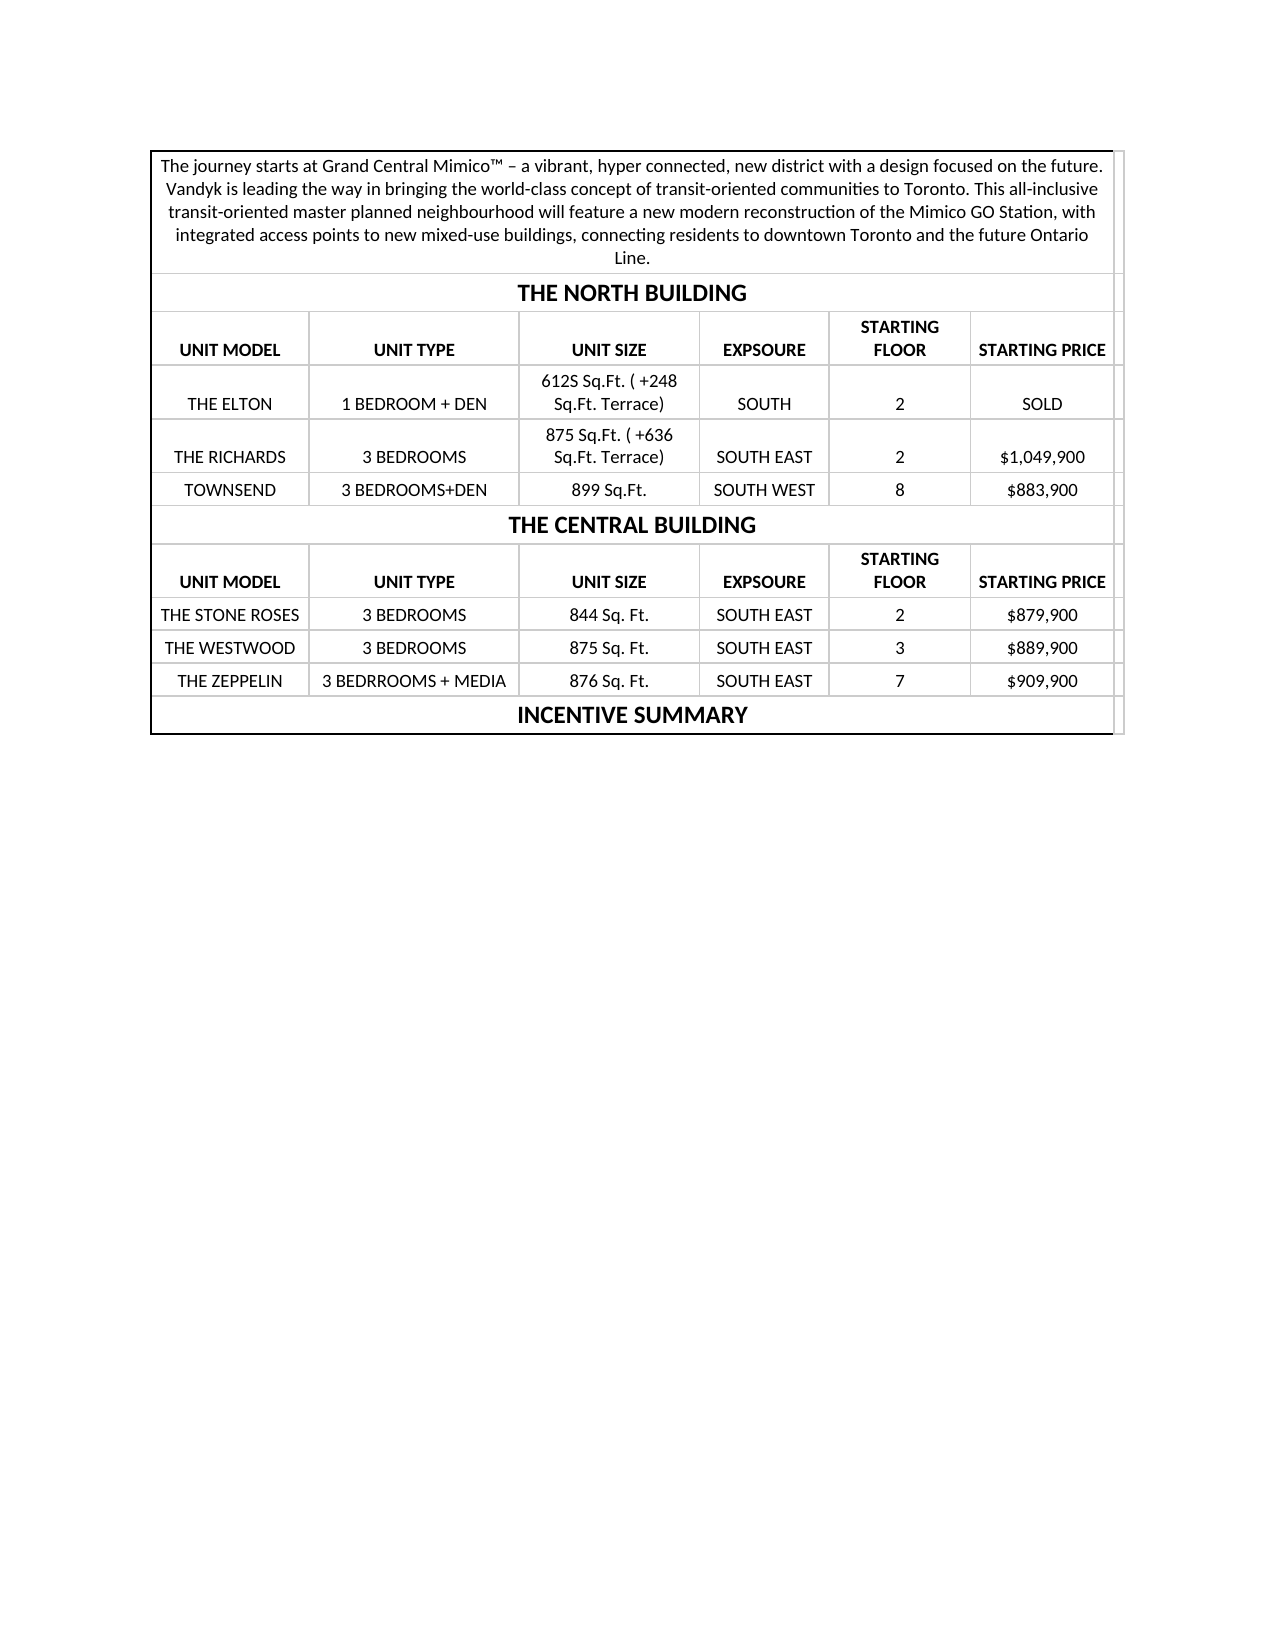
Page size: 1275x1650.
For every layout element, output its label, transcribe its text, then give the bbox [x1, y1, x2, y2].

table_cell THE ELTON [152, 366, 308, 418]
table_cell $1,049,900 [971, 420, 1113, 472]
table_cell SOUTH WEST [700, 473, 828, 504]
table_cell [1115, 664, 1123, 695]
table_cell UNIT TYPE [310, 545, 518, 596]
table_cell SOUTH EAST [700, 631, 828, 662]
table_cell [1115, 420, 1123, 472]
table_cell [1115, 545, 1123, 596]
table_cell EXPSOURE [700, 545, 828, 596]
table_cell 875 Sq. Ft. [520, 631, 699, 662]
table_cell SOUTH [700, 366, 828, 418]
table_cell [1115, 473, 1123, 504]
table_cell UNIT MODEL [152, 312, 308, 364]
table_cell [1115, 366, 1123, 418]
table_cell UNIT TYPE [310, 312, 518, 364]
table_cell SOUTH EAST [700, 598, 828, 629]
table_cell THE WESTWOOD [152, 631, 308, 662]
table_cell UNIT SIZE [520, 545, 699, 596]
table_cell 7 [830, 664, 970, 695]
table_cell THE ZEPPELIN [152, 664, 308, 695]
table_cell UNIT SIZE [520, 312, 699, 364]
table_cell 3 BEDROOMS [310, 598, 518, 629]
table_cell 612S Sq.Ft. ( +248 Sq.Ft. Terrace) [520, 366, 699, 418]
table_cell [1115, 274, 1123, 311]
table_cell 3 BEDROOMS+DEN [310, 473, 518, 504]
table_cell THE NORTH BUILDING [152, 274, 1113, 311]
table_cell 2 [830, 366, 970, 418]
table_cell $889,900 [971, 631, 1113, 662]
table_cell TOWNSEND [152, 473, 308, 504]
table_cell [1115, 631, 1123, 662]
table_cell SOUTH EAST [700, 420, 828, 472]
table_cell [1115, 697, 1123, 733]
table_cell 3 [830, 631, 970, 662]
table_cell 1 BEDROOM + DEN [310, 366, 518, 418]
table_cell 3 BEDRROOMS + MEDIA [310, 664, 518, 695]
table_header [1115, 152, 1123, 272]
table_cell STARTING FLOOR [830, 312, 970, 364]
table_cell SOLD [971, 366, 1113, 418]
table_cell $883,900 [971, 473, 1113, 504]
table_cell 875 Sq.Ft. ( +636 Sq.Ft. Terrace) [520, 420, 699, 472]
table_cell 899 Sq.Ft. [520, 473, 699, 504]
table_cell SOUTH EAST [700, 664, 828, 695]
table_cell [1115, 312, 1123, 364]
table_cell THE RICHARDS [152, 420, 308, 472]
table_cell STARTING PRICE [971, 545, 1113, 596]
table_cell 3 BEDROOMS [310, 420, 518, 472]
table_cell $909,900 [971, 664, 1113, 695]
table_cell 2 [830, 598, 970, 629]
table_cell 844 Sq. Ft. [520, 598, 699, 629]
table_cell [1115, 598, 1123, 629]
table_cell 3 BEDROOMS [310, 631, 518, 662]
table_cell [1115, 506, 1123, 543]
table_cell 2 [830, 420, 970, 472]
table_cell STARTING PRICE [971, 312, 1113, 364]
table_cell INCENTIVE SUMMARY [152, 697, 1113, 733]
table_cell 8 [830, 473, 970, 504]
table_cell 876 Sq. Ft. [520, 664, 699, 695]
table_header The journey starts at Grand Central Mimico™ – a vibrant, hyper connected, new district with a design focused on the future. Vandyk is leading the way in bringing the world-class concept of transit-oriented communities to Toronto. This all-inclusive transit-oriented master planned neighbourhood will feature a new modern reconstruction of the Mimico GO Station, with integrated access points to new mixed-use buildings, connecting residents to downtown Toronto and the future Ontario Line. [152, 152, 1113, 272]
table_cell STARTING FLOOR [830, 545, 970, 596]
table_cell UNIT MODEL [152, 545, 308, 596]
table_cell EXPSOURE [700, 312, 828, 364]
table_cell THE CENTRAL BUILDING [152, 506, 1113, 543]
table_cell THE STONE ROSES [152, 598, 308, 629]
table_cell $879,900 [971, 598, 1113, 629]
